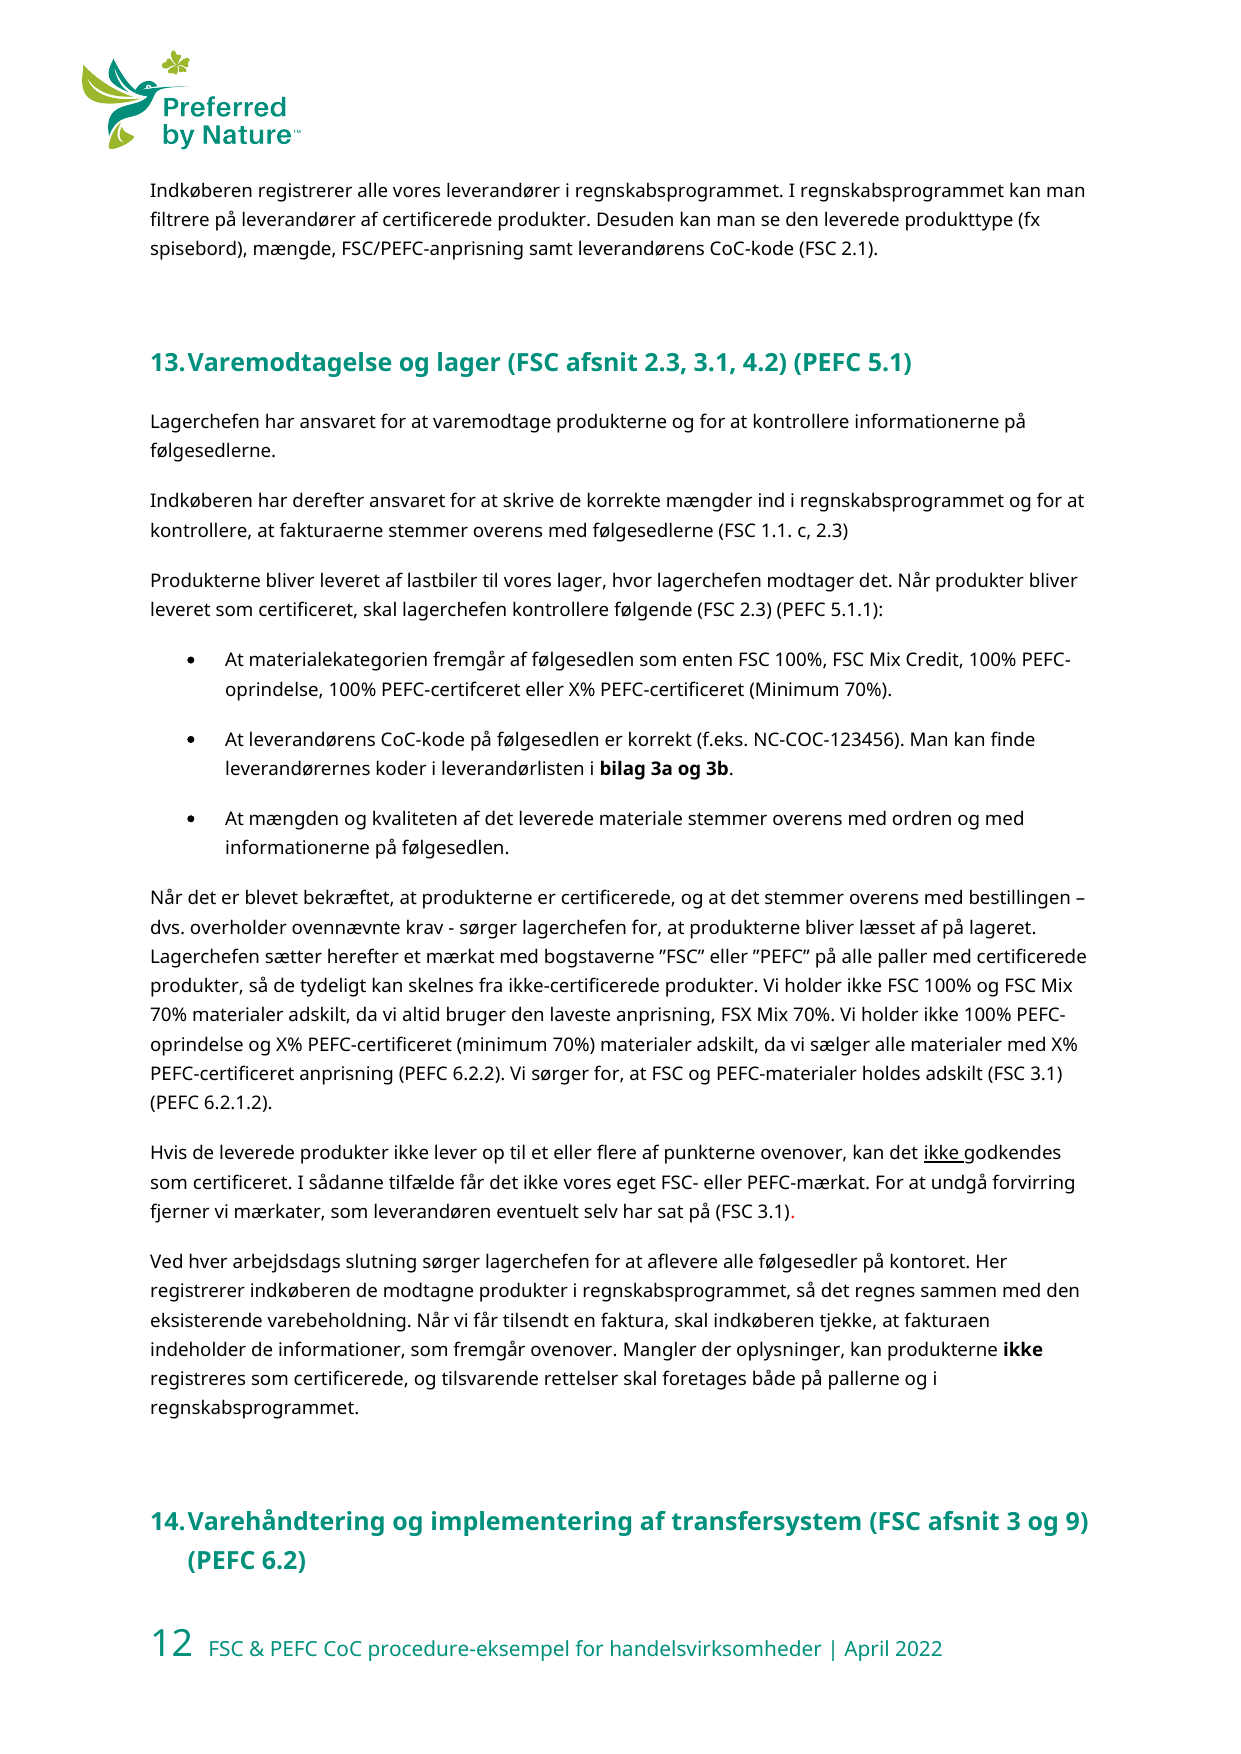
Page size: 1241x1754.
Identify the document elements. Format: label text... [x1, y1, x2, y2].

text Indkøberen registrerer alle vores leverandører i regnskabsprogrammet. I regnskabsprogrammet kan man filtrere på leverandører af certificerede produkter. Desuden kan man se den leverede produkttype (fx spisebord), mængde, FSC/PEFC-anprisning samt leverandørens CoC-kode (FSC 2.1). [150, 177, 1090, 261]
list At mængden og kvaliteten af det leverede materiale stemmer overens med ordren og med informationerne på følgesedlen. [187, 805, 1090, 860]
list At leverandørens CoC-kode på følgesedlen er korrekt (f.eks. NC-COC-123456). Man kan finde leverandørernes koder i leverandørlisten i bilag 3a og 3b. [187, 726, 1090, 781]
text Hvis de leverede produkter ikke lever op til et eller flere af punkterne ovenover, kan det ikke godkendes som certificeret. I sådanne tilfælde får det ikke vores eget FSC- eller PEFC-mærkat. For at undgå forvirring fjerner vi mærkater, som leverandøren eventuelt selv har sat på (FSC 3.1). [150, 1140, 1090, 1224]
text Lagerchefen har ansvaret for at varemodtage produkterne og for at kontrollere informationerne på følgesedlerne. [150, 408, 1090, 463]
picture [54, 22, 330, 177]
list Varemodtagelse og lager (FSC afsnit 2.3, 3.1, 4.2) (PEFC 5.1) [150, 344, 1090, 378]
text Ved hver arbejdsdags slutning sørger lagerchefen for at aflevere alle følgesedler på kontoret. Her registrerer indkøberen de modtagne produkter i regnskabsprogrammet, så det regnes sammen med den eksisterende varebeholdning. Når vi får tilsendt en faktura, skal indkøberen tjekke, at fakturaen indeholder de informationer, som fremgår ovenover. Mangler der oplysninger, kan produkterne ikke registreres som certificerede, og tilsvarende rettelser skal foretages både på pallerne og i regnskabsprogrammet. [150, 1248, 1090, 1420]
text Indkøberen har derefter ansvaret for at skrive de korrekte mængder ind i regnskabsprogrammet og for at kontrollere, at fakturaerne stemmer overens med følgesedlerne (FSC 1.1. c, 2.3) [150, 488, 1090, 543]
text Når det er blevet bekræftet, at produkterne er certificerede, og at det stemmer overens med bestillingen – dvs. overholder ovennævnte krav - sørger lagerchefen for, at produkterne bliver læsset af på lageret. Lagerchefen sætter herefter et mærkat med bogstaverne ”FSC” eller ”PEFC” på alle paller med certificerede produkter, så de tydeligt kan skelnes fra ikke-certificerede produkter. Vi holder ikke FSC 100% og FSC Mix 70% materialer adskilt, da vi altid bruger den laveste anprisning, FSX Mix 70%. Vi holder ikke 100% PEFC-oprindelse og X% PEFC-certificeret (minimum 70%) materialer adskilt, da vi sælger alle materialer med X% PEFC-certificeret anprisning (PEFC 6.2.2). Vi sørger for, at FSC og PEFC-materialer holdes adskilt (FSC 3.1) (PEFC 6.2.1.2). [150, 885, 1090, 1115]
list At materialekategorien fremgår af følgesedlen som enten FSC 100%, FSC Mix Credit, 100% PEFC-oprindelse, 100% PEFC-certifceret eller X% PEFC-certificeret (Minimum 70%). [187, 647, 1090, 701]
list Varehåndtering og implementering af transfersystem (FSC afsnit 3 og 9) (PEFC 6.2) [150, 1503, 1090, 1576]
text Produkterne bliver leveret af lastbiler til vores lager, hvor lagerchefen modtager det. Når produkter bliver leveret som certificeret, skal lagerchefen kontrollere følgende (FSC 2.3) (PEFC 5.1.1): [150, 567, 1090, 622]
